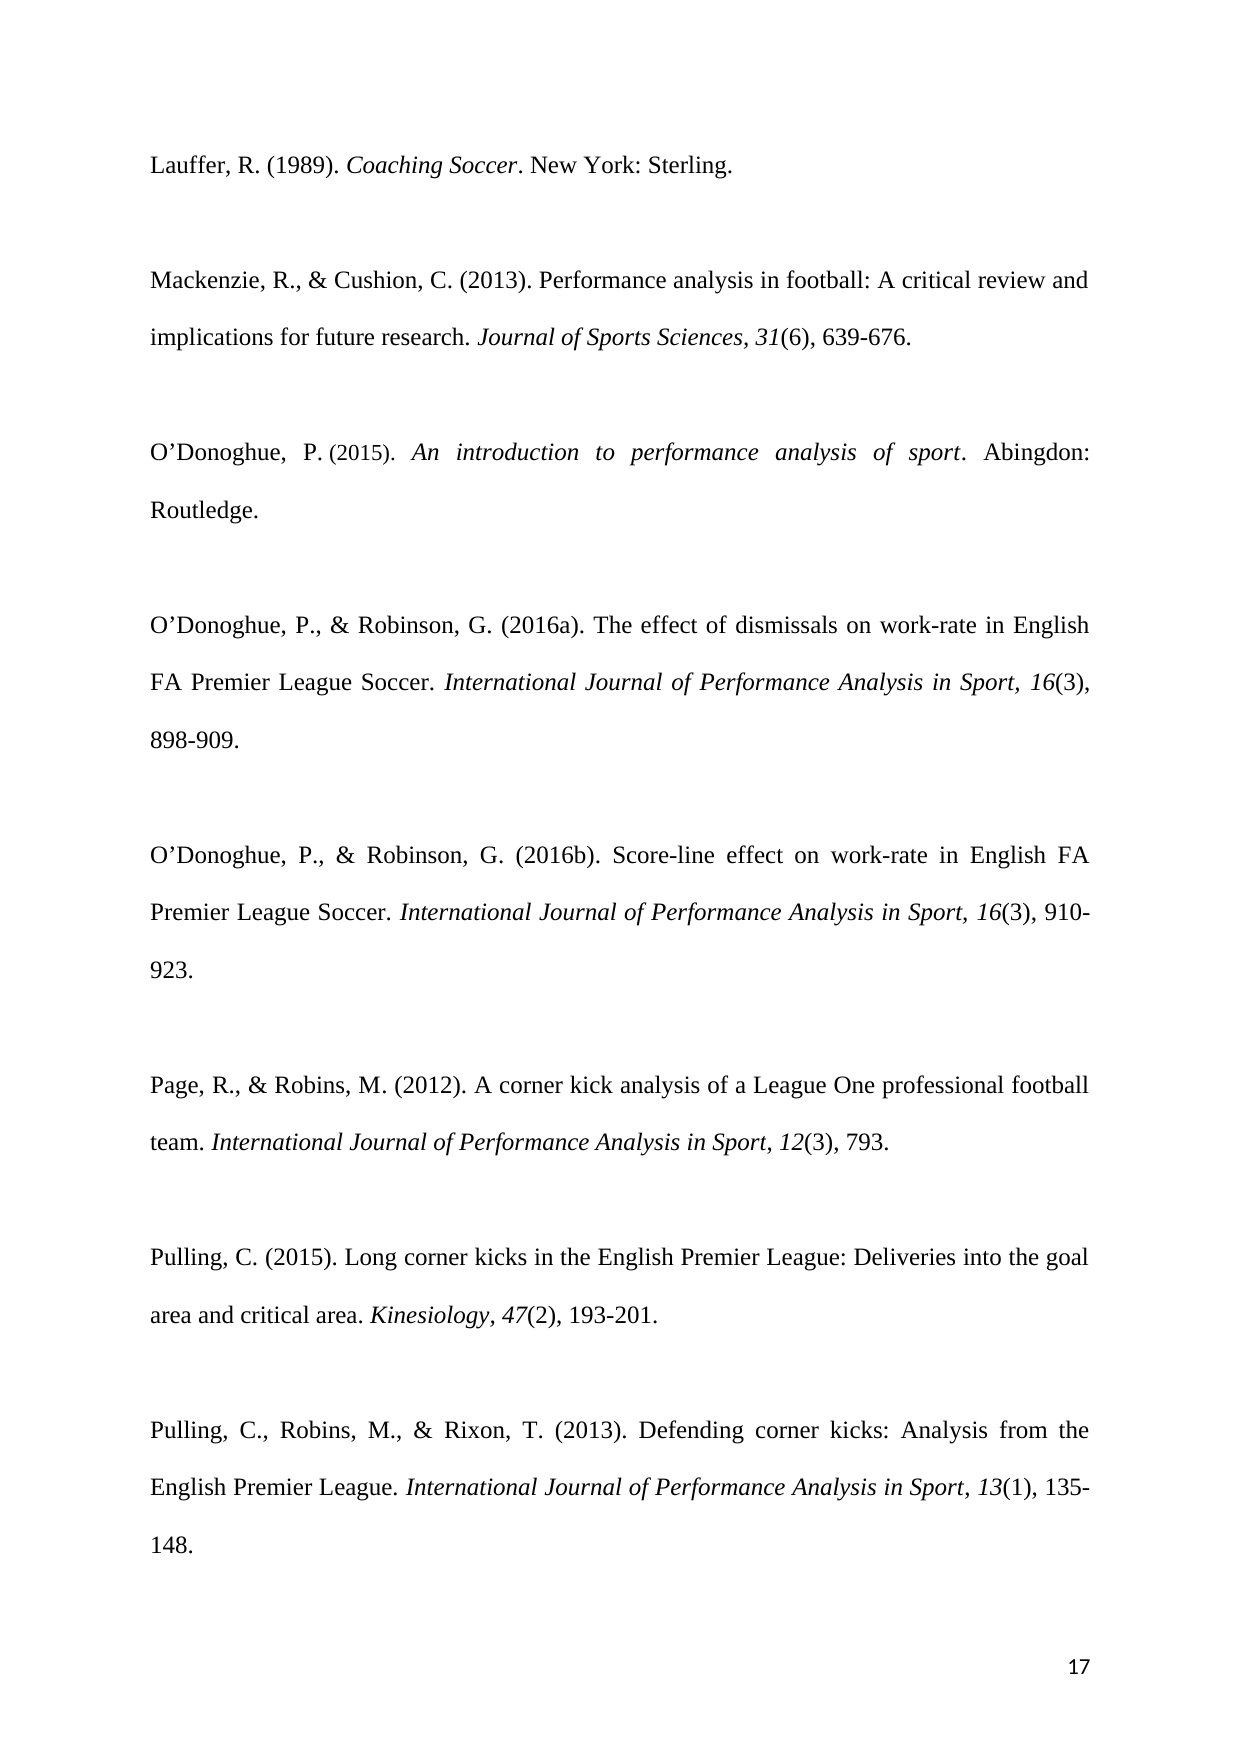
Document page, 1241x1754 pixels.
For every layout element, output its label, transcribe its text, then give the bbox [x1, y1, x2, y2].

text Page, R., & Robins, M. (2012). A corner kick analysis of a League One professional football team. International Journal of Performance Analysis in Sport, 12(3), 793. [150, 1099, 1090, 1156]
text Pulling, C. (2015). Long corner kicks in the English Premier League: Deliveries into the goal area and critical area. Kinesiology, 47(2), 193-201. [150, 1242, 1090, 1329]
text O’Donoghue, P., & Robinson, G. (2016a). The effect of dismissals on work-rate in English FA Premier League Soccer. International Journal of Performance Analysis in Sport, 16(3), 898-909. [150, 639, 1090, 754]
text Pulling, C., Robins, M., & Rixon, T. (2013). Defending corner kicks: Analysis from the English Premier League. International Journal of Performance Analysis in Sport, 13(1), 135-148. [150, 1415, 1090, 1559]
text Mackenzie, R., & Cushion, C. (2013). Performance analysis in football: A critical review and implications for future research. Journal of Sports Sciences, 31(6), 639-676. [150, 265, 1090, 351]
text Lauffer, R. (1989). Coaching Soccer. New York: Sterling. [150, 150, 1090, 179]
text O’Donoghue, P. (2015). An introduction to performance analysis of sport. Abingdon: Routledge. [150, 466, 1090, 524]
text O’Donoghue, P., & Robinson, G. (2016b). Score-line effect on work-rate in English FA Premier League Soccer. International Journal of Performance Analysis in Sport, 16(3), 910-923. [150, 869, 1090, 984]
